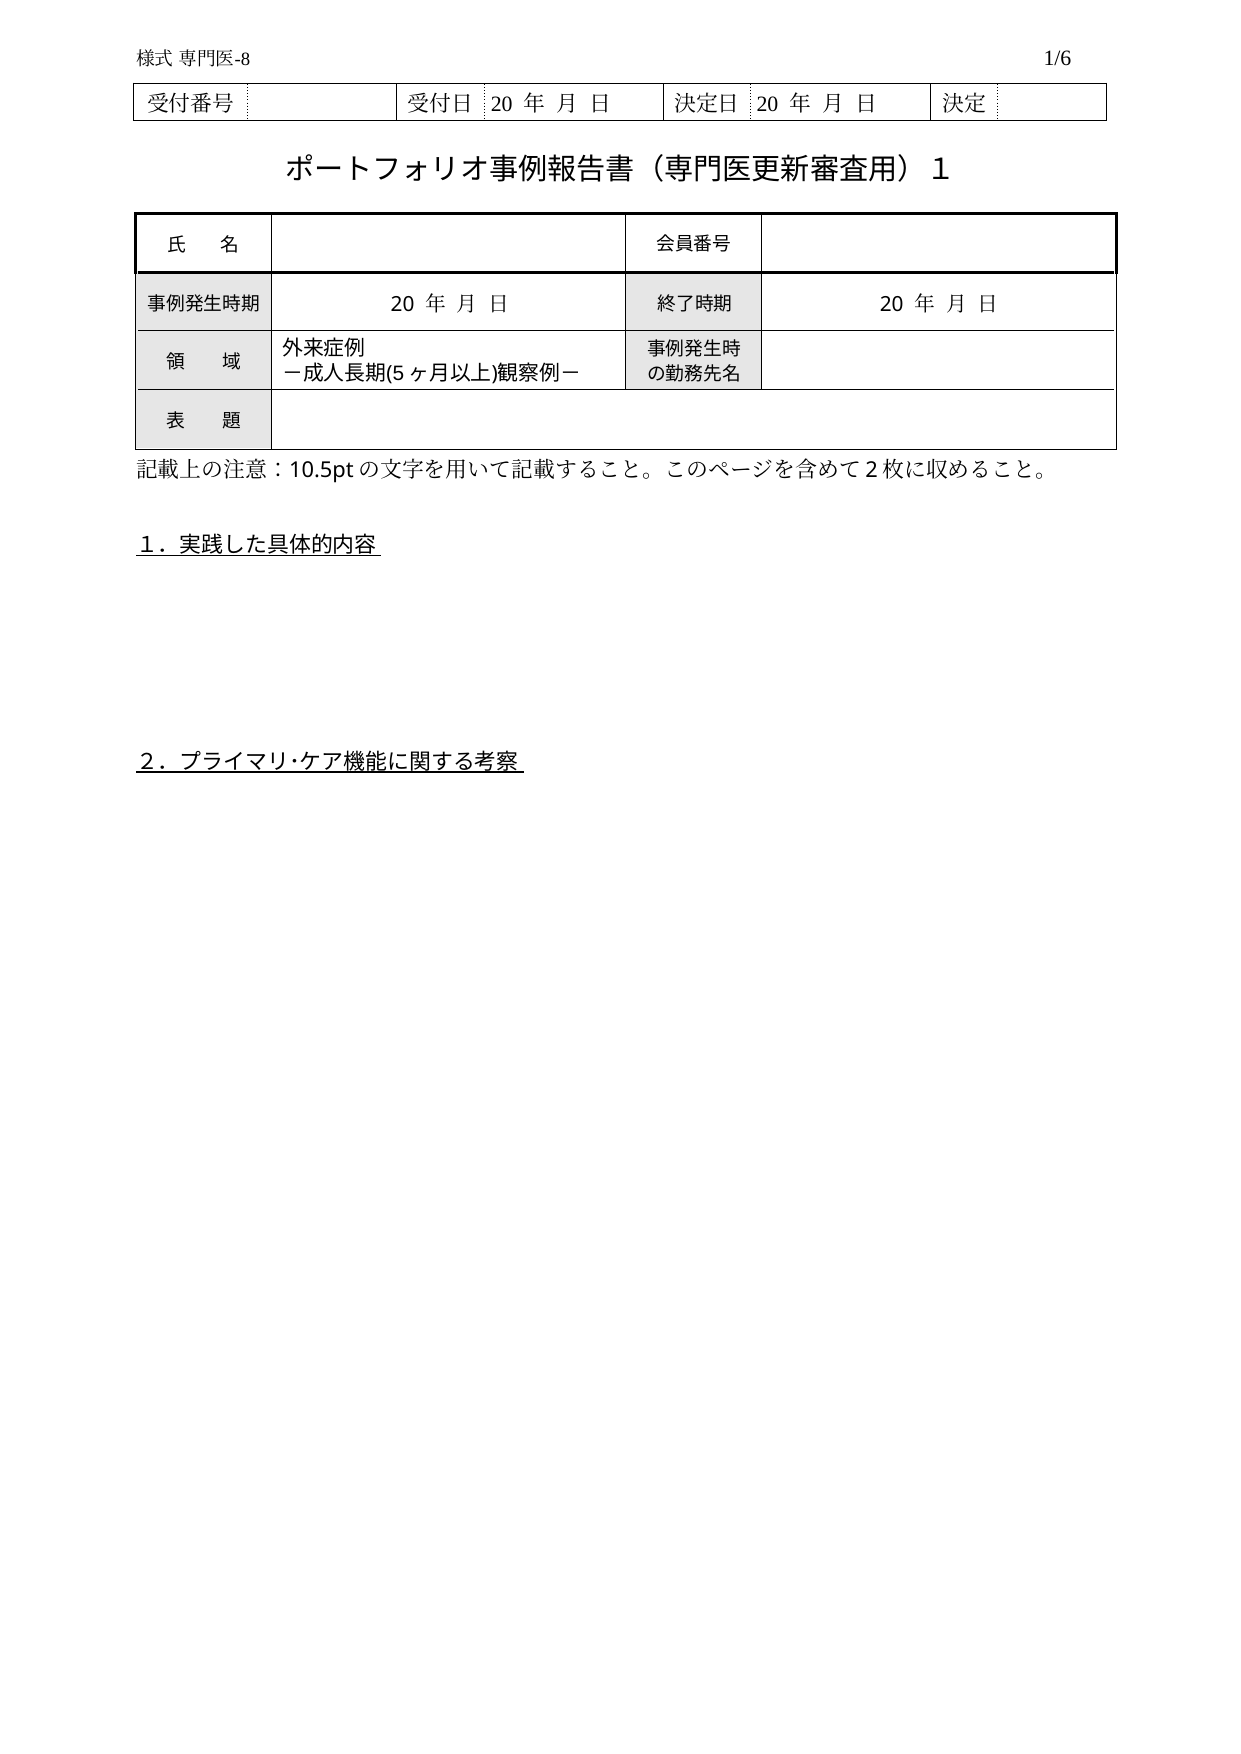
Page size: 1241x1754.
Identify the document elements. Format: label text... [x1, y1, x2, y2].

table_header [272, 215, 625, 271]
table_header [762, 215, 1115, 271]
table_cell 20 年 月 日 [272, 274, 625, 330]
table_cell 20 年 月 日 [762, 271, 1116, 330]
table_cell [272, 389, 1116, 448]
table_cell 領 域 [136, 330, 271, 389]
table_cell 事例発生時期 [136, 271, 271, 330]
table_header 会員番号 [626, 215, 761, 271]
text １．実践した具体的内容 [136, 524, 1104, 562]
table_cell 事例発生時 の勤務先名 [626, 331, 761, 389]
text ポートフォリオ事例報告書（専門医更新審査用）１ [136, 150, 1104, 187]
table_cell 終了時期 [626, 274, 761, 330]
table_cell [762, 330, 1116, 389]
table_header 氏 名 [137, 215, 271, 271]
table_cell 表 題 [136, 389, 271, 448]
table_cell 外来症例 －成人長期(5ヶ月以上)観察例－ [272, 331, 625, 389]
text ２．プライマリ･ケア機能に関する考察 [136, 749, 1104, 774]
text 記載上の注意：10.5ptの文字を用いて記載すること。このページを含めて2枚に収めること。 [136, 450, 1104, 487]
